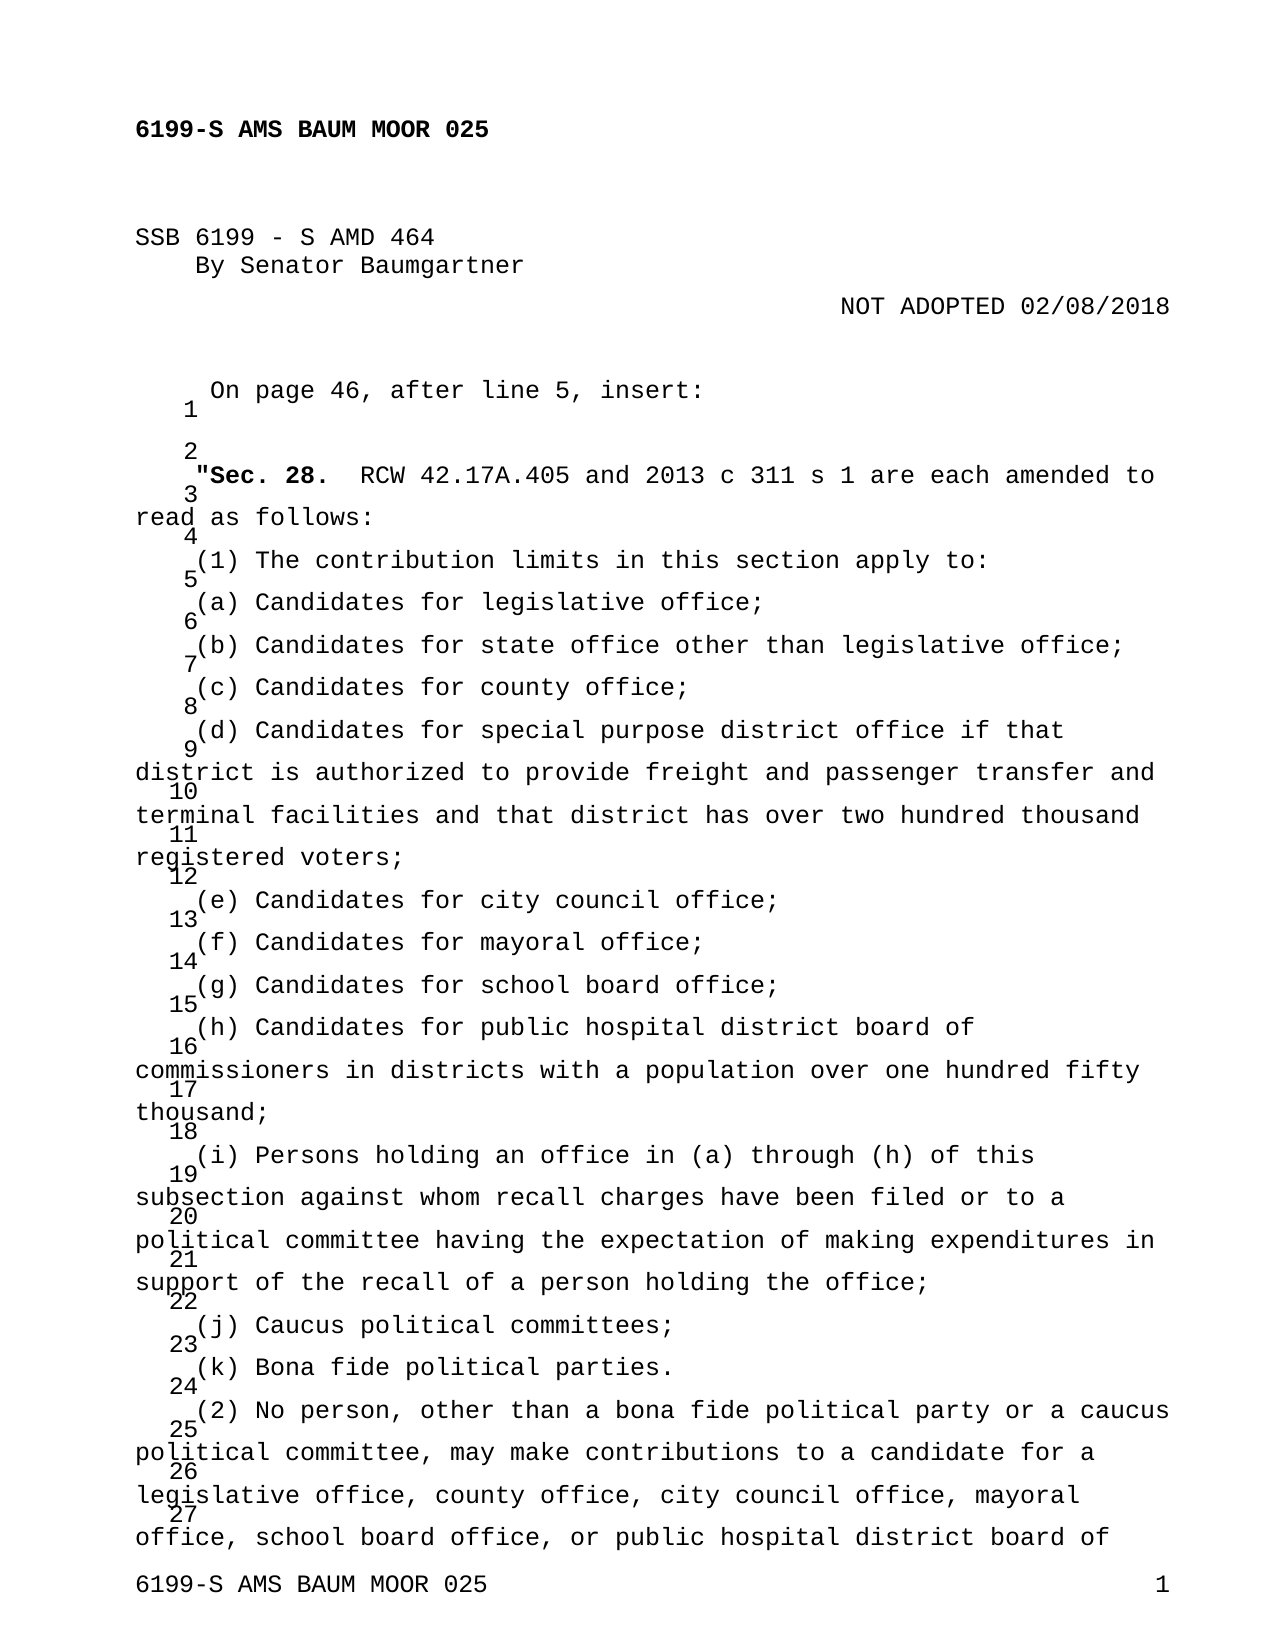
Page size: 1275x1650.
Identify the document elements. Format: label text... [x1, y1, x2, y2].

text (1) The contribution limits in this section apply to: [135, 534, 1170, 577]
text (f) Candidates for mayoral office; [135, 917, 1170, 959]
text (e) Candidates for city council office; [135, 874, 1170, 917]
text (c) Candidates for county office; [135, 662, 1170, 704]
text (b) Candidates for state office other than legislative office; [135, 619, 1170, 662]
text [135, 1384, 1170, 1554]
text - [135, 224, 1170, 252]
text "Sec. 28. RCW 42.17A.405 and 2013 c 311 s 1 are each amended to read as follows: [135, 449, 1170, 534]
text (j) Caucus political committees; [135, 1299, 1170, 1342]
text (g) Candidates for school board office; [135, 959, 1170, 1002]
text (h) Candidates for public hospital district board of commissioners in districts with a population over one hundred fifty thousand; [135, 1002, 1170, 1129]
text (i) Persons holding an office in (a) through (h) of this subsection against whom recall charges have been filed or to a political committee having the expectation of making expenditures in support of the recall of a person holding the office; [135, 1129, 1170, 1299]
text (a) Candidates for legislative office; [135, 577, 1170, 619]
text (k) Bona fide political parties. [135, 1342, 1170, 1384]
text (d) Candidates for special purpose district office if that district is authorized to provide freight and passenger transfer and terminal facilities and that district has over two hundred thousand registered voters; [135, 704, 1170, 874]
text On page 46, after line 5, insert: [135, 365, 1170, 407]
